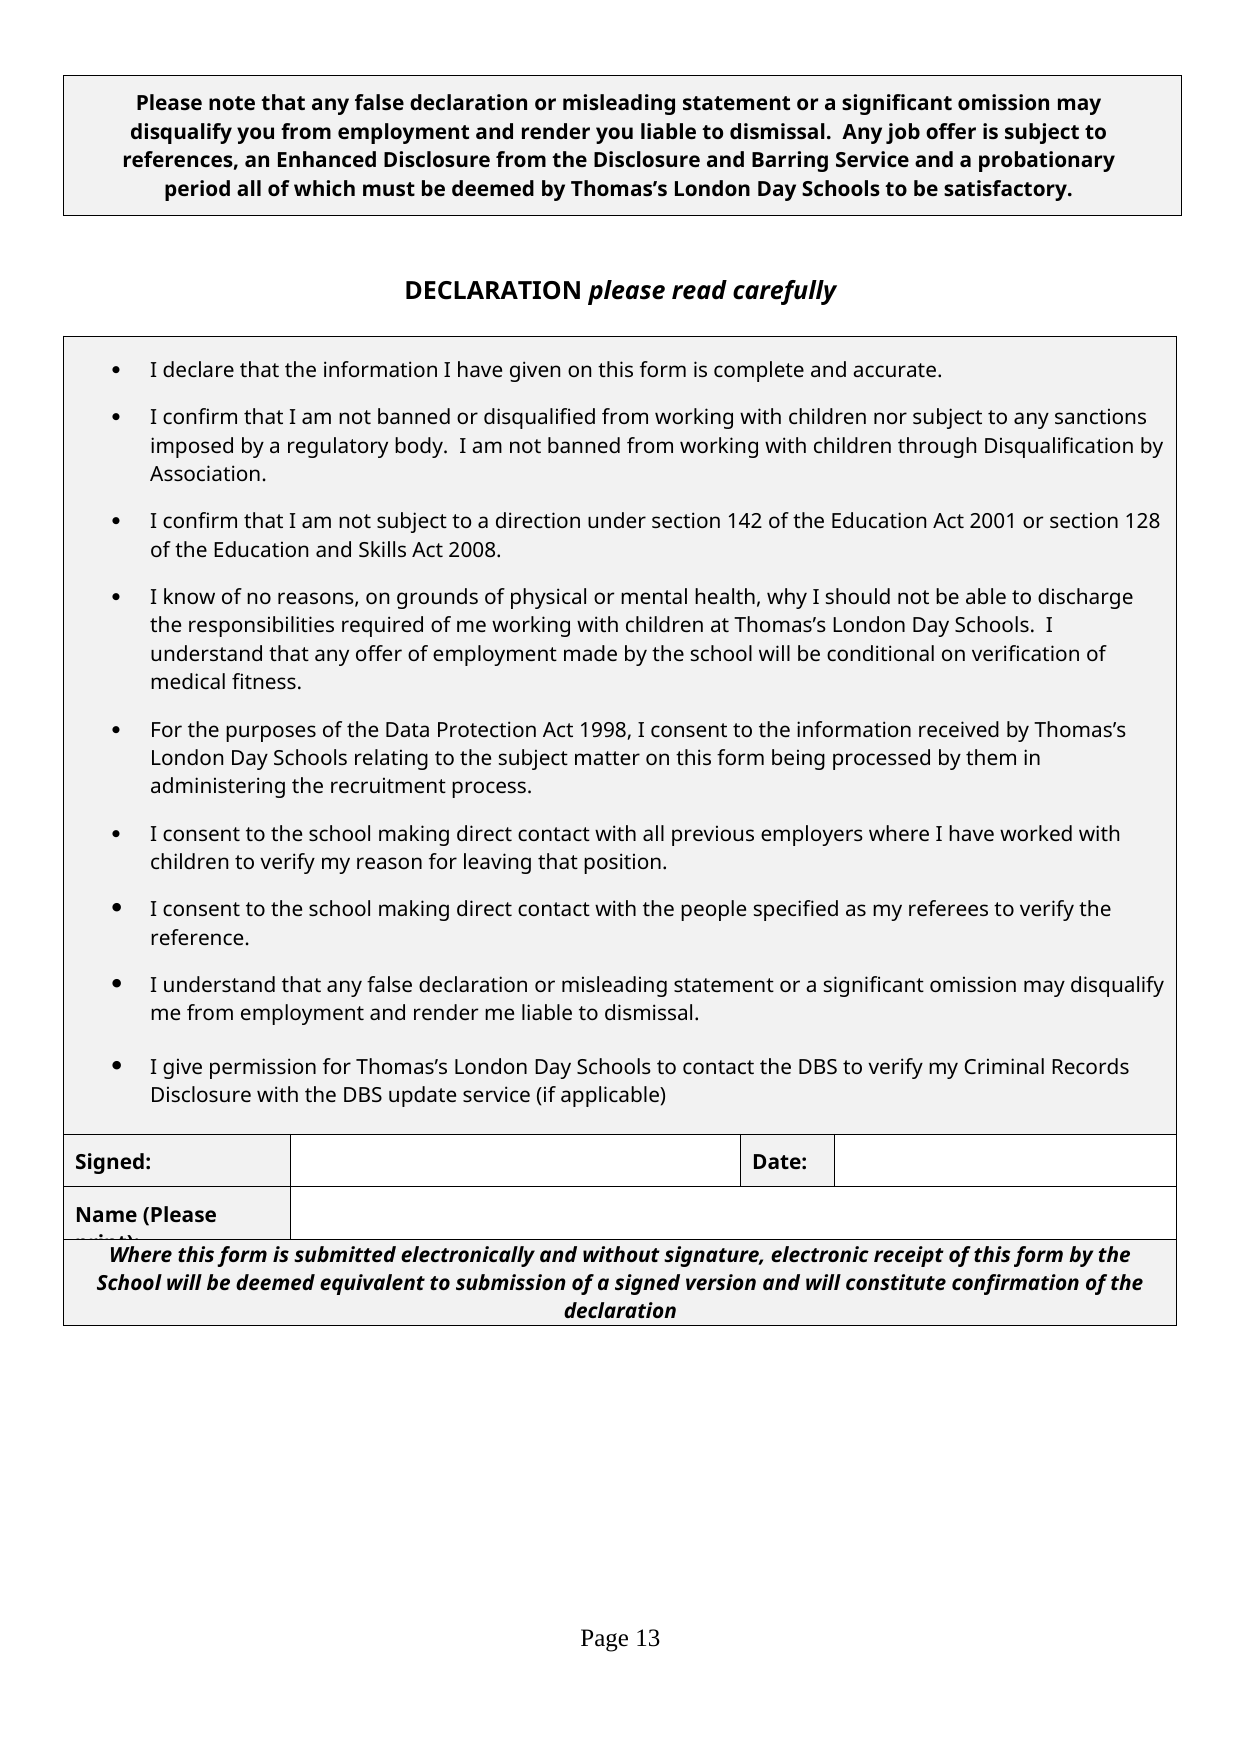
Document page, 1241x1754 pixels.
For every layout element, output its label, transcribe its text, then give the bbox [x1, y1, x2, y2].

table_cell [835, 1135, 1176, 1186]
table_header Please note that any false declaration or misleading statement or a significant omission may disqualify you from employment and render you liable to dismissal. Any job offer is subject to references, an Enhanced Disclosure from the Disclosure and Barring Service and a probationary period all of which must be deemed by Thomas’s London Day Schools to be satisfactory. [64, 76, 1181, 215]
table_cell Where this form is submitted electronically and without signature, electronic receipt of this form by the School will be deemed equivalent to submission of a signed version and will constitute confirmation of the declaration [64, 1240, 1176, 1325]
table_header I declare that the information I have given on this form is complete and accurate. I confirm that I am not banned or disqualified from working with children nor subject to any sanctions imposed by a regulatory body. I am not banned from working with children through Disqualification by Association. I confirm that I am not subject to a direction under section 142 of the Education Act 2001 or section 128 of the Education and Skills Act 2008. I know of no reasons, on grounds of physical or mental health, why I should not be able to discharge the responsibilities required of me working with children at Thomas’s London Day Schools. I understand that any offer of employment made by the school will be conditional on verification of medical fitness. For the purposes of the Data Protection Act 1998, I consent to the information received by Thomas’s London Day Schools relating to the subject matter on this form being processed by them in administering the recruitment process. I consent to the school making direct contact with all previous employers where I have worked with children to verify my reason for leaving that position. I consent to the school making direct contact with the people specified as my referees to verify the reference. I understand that any false declaration or misleading statement or a significant omission may disqualify me from employment and render me liable to dismissal. I give permission for Thomas’s London Day Schools to contact the DBS to verify my Criminal Records Disclosure with the DBS update service (if applicable) [64, 337, 1176, 1134]
table_cell [291, 1135, 740, 1186]
table_cell Name (Please print): [64, 1187, 290, 1239]
subtitle DECLARATION please read carefully [75, 273, 1165, 307]
table_cell Date: [741, 1135, 834, 1186]
table_cell Signed: [64, 1135, 290, 1186]
table_cell [291, 1187, 1176, 1239]
